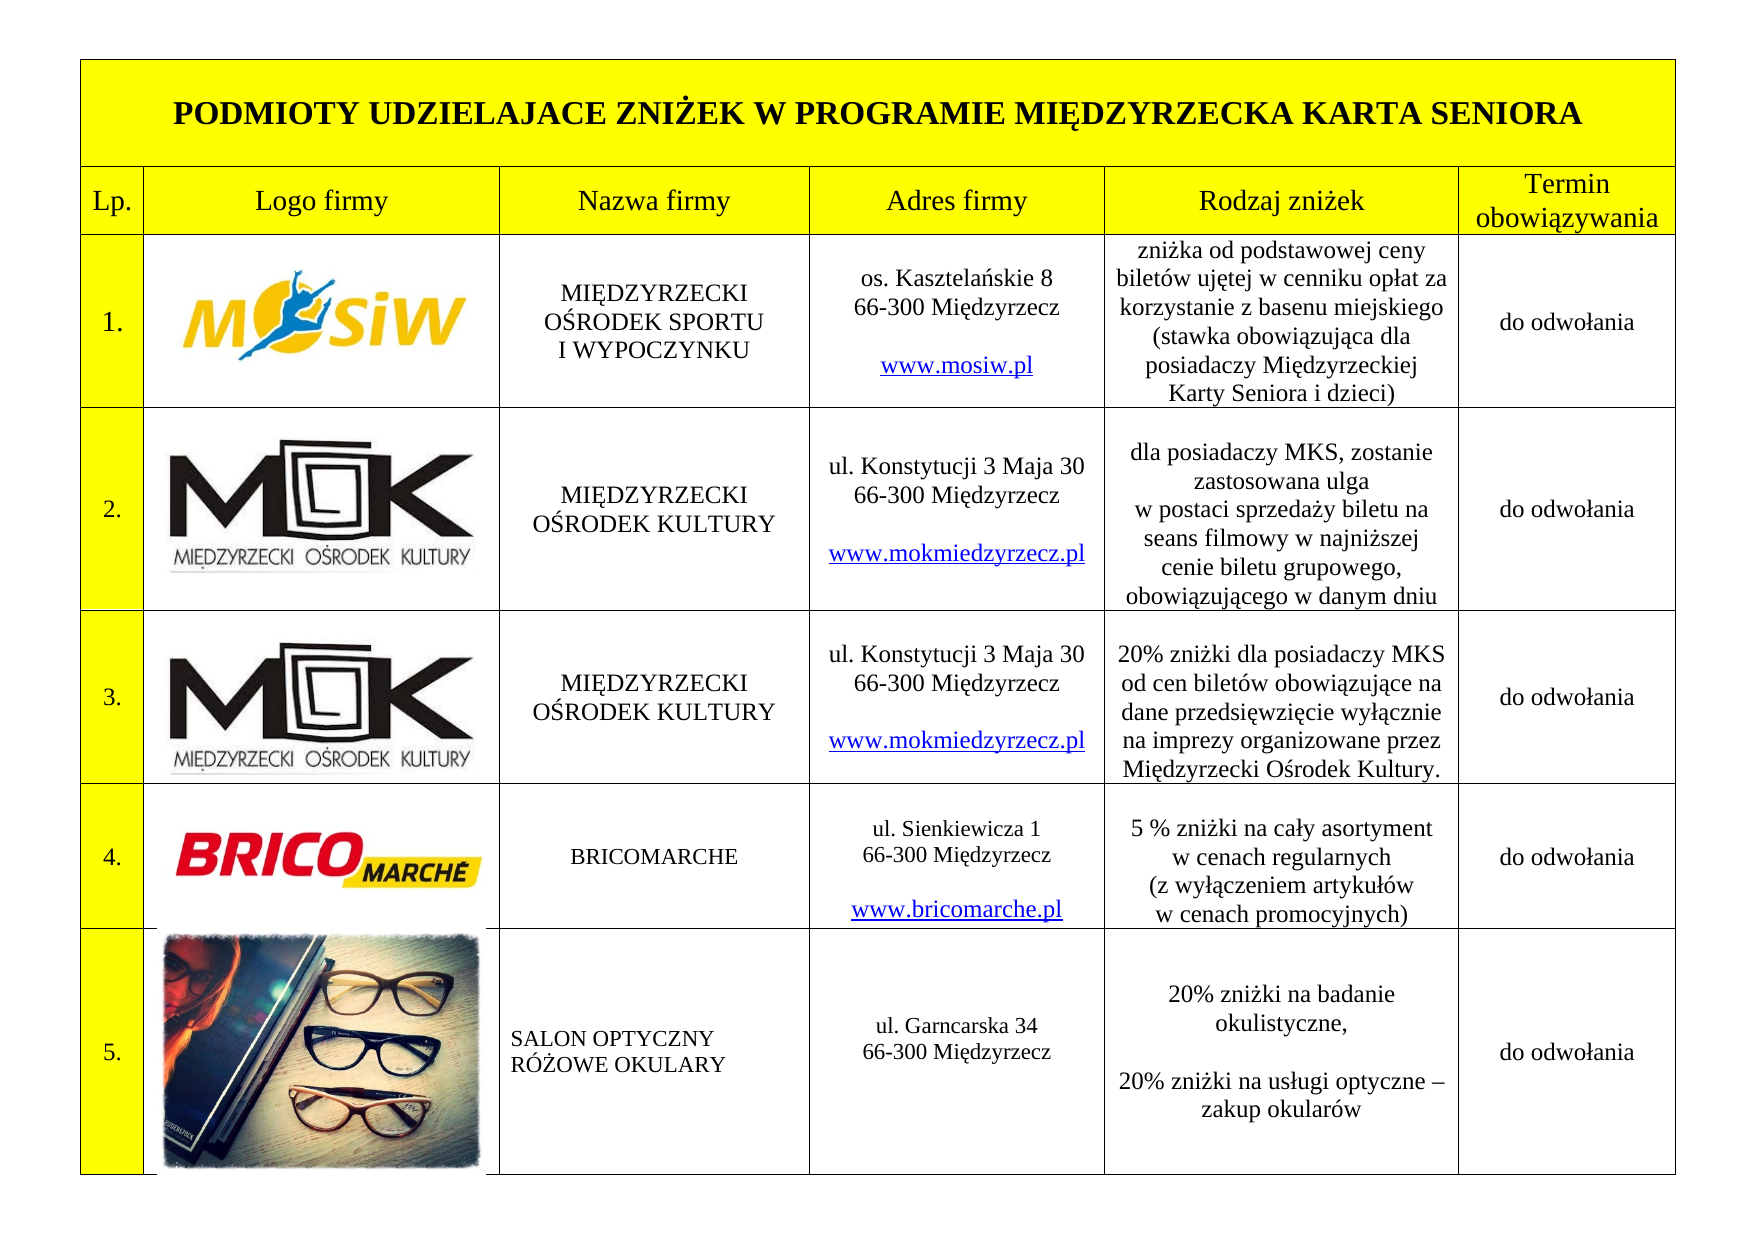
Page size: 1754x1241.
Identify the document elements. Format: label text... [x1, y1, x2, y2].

table_cell 5 % zniżki na cały asortyment w cenach regularnych (z wyłączeniem artykułów w cenach promocyjnych) [1105, 784, 1458, 928]
table_cell do odwołania [1459, 235, 1675, 407]
table_cell os. Kasztelańskie 8 66-300 Międzyrzecz www.mosiw.pl [810, 235, 1104, 407]
picture [165, 437, 478, 573]
table_cell 20% zniżki dla posiadaczy MKS od cen biletów obowiązujące na dane przedsięwzięcie wyłącznie na imprezy organizowane przez Międzyrzecki Ośrodek Kultury. [1105, 611, 1458, 783]
table_cell 2. [81, 408, 143, 609]
picture [155, 812, 499, 908]
table_cell 20% zniżki na badanie okulistyczne, 20% zniżki na usługi optyczne – zakup okularów [1105, 929, 1458, 1174]
table_cell 1. [81, 235, 143, 407]
table_cell 3. [81, 611, 143, 783]
table_cell Międzyrzecki Ośrodek Kultury [500, 611, 809, 783]
table_cell Adres firmy [810, 167, 1104, 234]
table_cell ul. Sienkiewicza 1 66-300 Międzyrzecz www.bricomarche.pl [810, 784, 1104, 928]
table_cell ul. Konstytucji 3 Maja 30 66-300 Międzyrzecz www.mokmiedzyrzecz.pl [810, 408, 1104, 609]
table_cell BRICOMARCHE [500, 784, 809, 928]
table_cell 4. [81, 784, 143, 928]
picture [157, 928, 486, 1175]
table_header PODMIOTY UDZIELAJACE ZNIŻEK W PROGRAMIE MIĘDZYRZECKA KARTA SENIORA [81, 60, 1675, 166]
table_cell do odwołania [1459, 611, 1675, 783]
table_cell do odwołania [1459, 784, 1675, 928]
picture [165, 639, 478, 775]
table_cell Międzyrzecki Ośrodek Kultury [500, 408, 809, 609]
table_cell do odwołania [1459, 408, 1675, 609]
table_cell [486, 929, 499, 1174]
table_cell [144, 408, 499, 609]
table_cell ul. Konstytucji 3 Maja 30 66-300 Międzyrzecz www.mokmiedzyrzecz.pl [810, 611, 1104, 783]
table_cell Termin obowiązywania [1459, 167, 1675, 234]
table_cell Rodzaj zniżek [1105, 167, 1458, 234]
table_cell Lp. [81, 167, 143, 234]
table_cell 5. [81, 929, 143, 1174]
table_cell dla posiadaczy MKS, zostanie zastosowana ulga w postaci sprzedaży biletu na seans filmowy w najniższej cenie biletu grupowego, obowiązującego w danym dniu [1105, 408, 1458, 609]
table_cell zniżka od podstawowej ceny biletów ujętej w cenniku opłat za korzystanie z basenu miejskiego (stawka obowiązująca dla posiadaczy Międzyrzeckiej Karty Seniora i dzieci) [1105, 235, 1458, 407]
table_cell [144, 611, 499, 783]
table_cell Logo firmy [144, 167, 499, 234]
table_cell [144, 929, 157, 1174]
table_cell [144, 784, 499, 928]
table_cell ul. Garncarska 34 66-300 Międzyrzecz [810, 929, 1104, 1174]
table_cell Nazwa firmy [500, 167, 809, 234]
table_cell SALON OPTYCZNY RÓŻOWE OKULARY [500, 929, 809, 1174]
picture [161, 270, 482, 372]
table_cell do odwołania [1459, 929, 1675, 1174]
table_cell [144, 235, 499, 407]
table_cell Międzyrzecki Ośrodek Sportu i Wypoczynku [500, 235, 809, 407]
